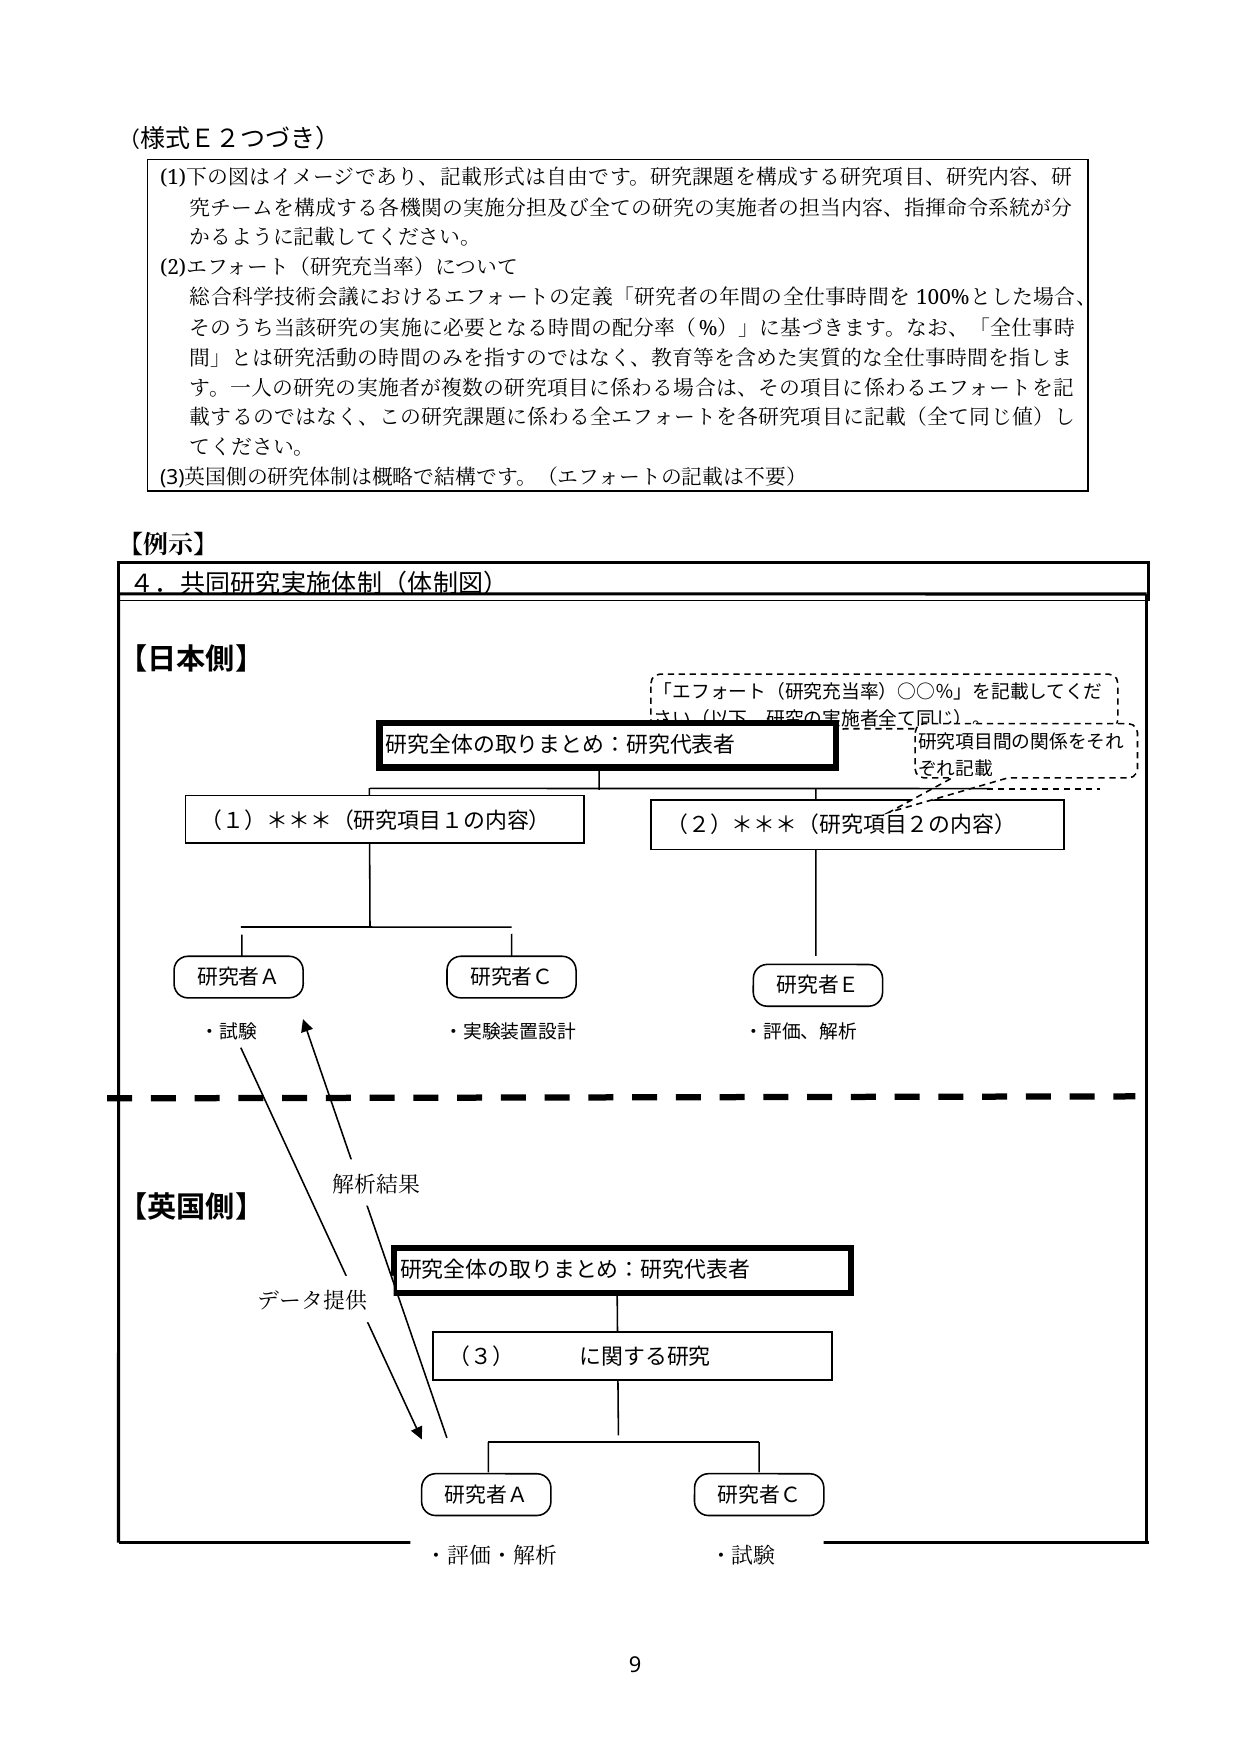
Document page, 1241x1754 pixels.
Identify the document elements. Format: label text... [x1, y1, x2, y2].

text 【英国側】 [306, 1184, 372, 1226]
text 【日本側】 [121, 635, 1145, 677]
table_header ４．共同研究実施体制（体制図） [120, 564, 1147, 592]
text 【例示】 [118, 525, 1152, 561]
text 【英国側】 [369, 1184, 1145, 1226]
text （様式Ｅ２つづき） [118, 118, 1152, 154]
text 【英国側】 [121, 1184, 321, 1226]
